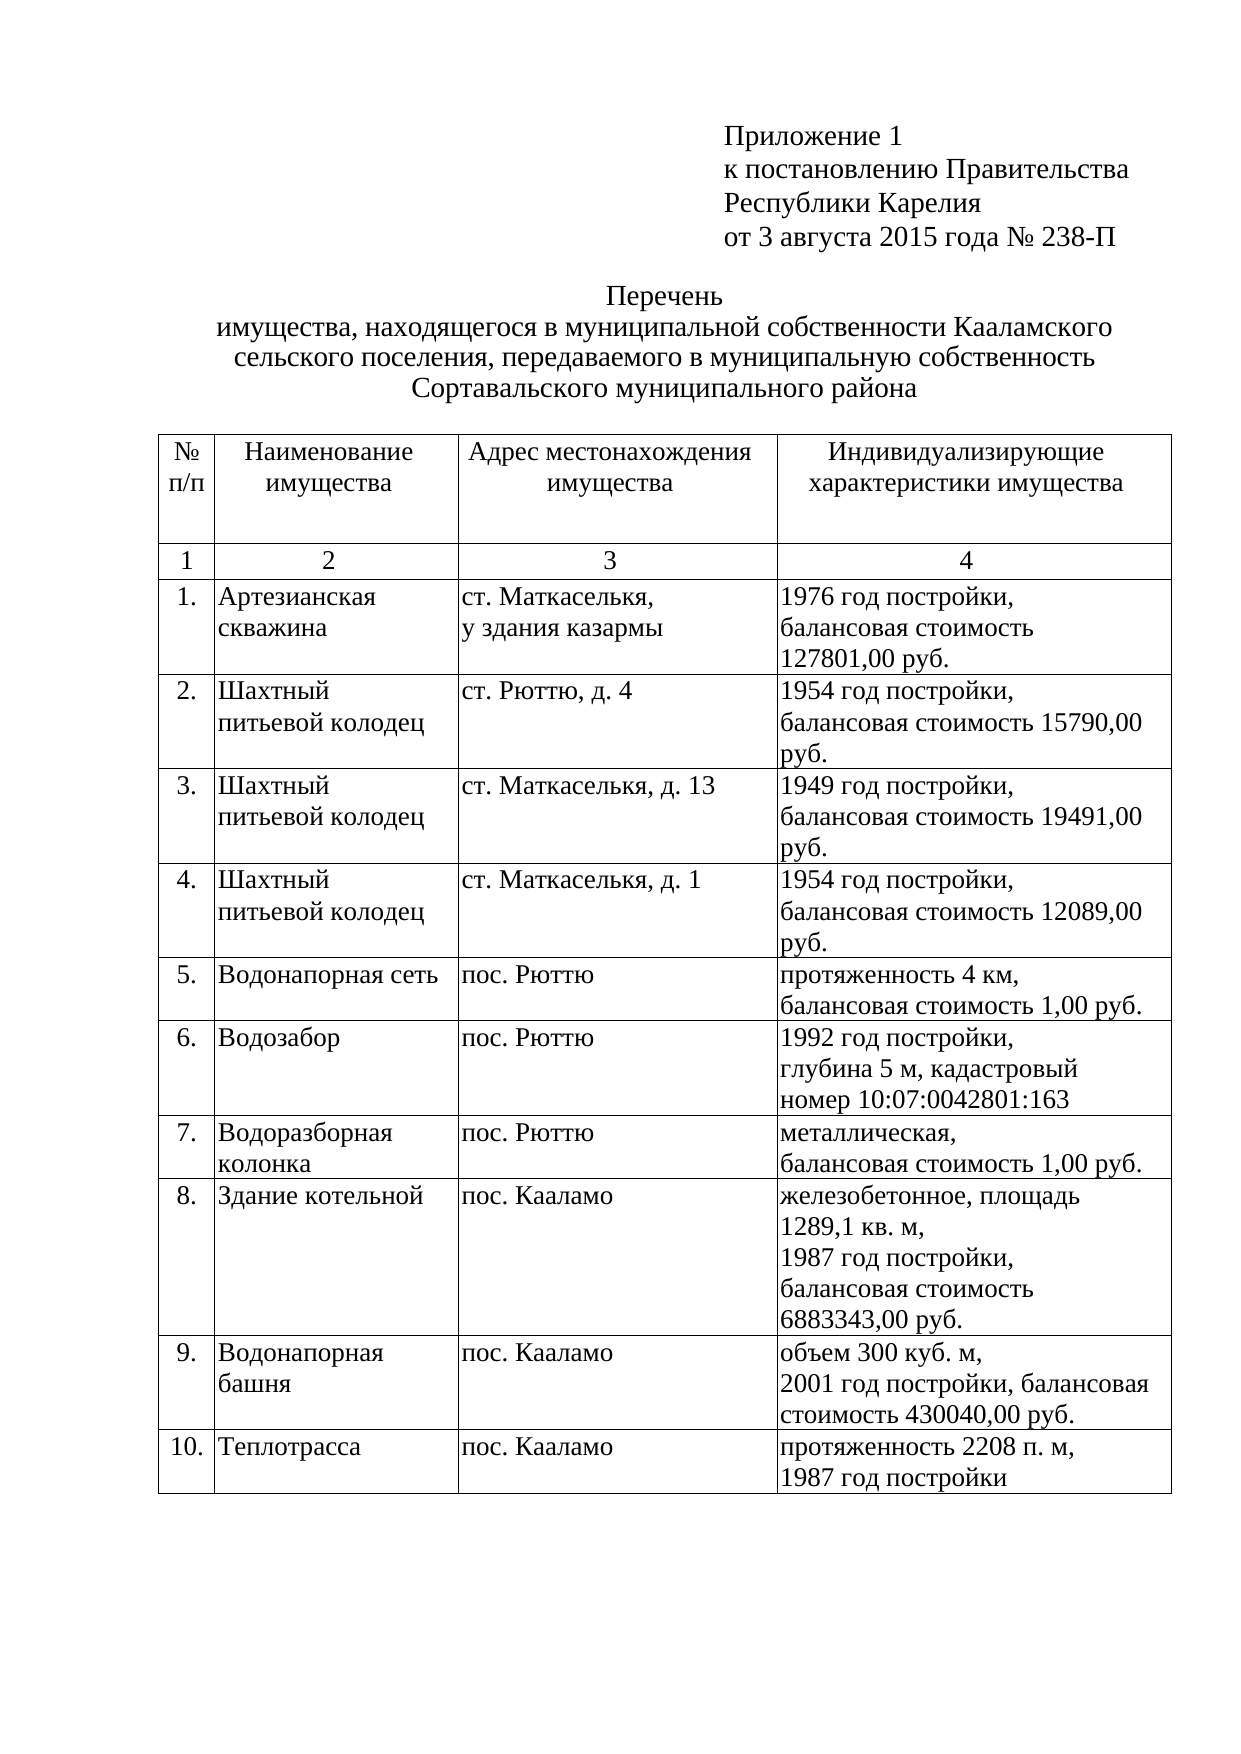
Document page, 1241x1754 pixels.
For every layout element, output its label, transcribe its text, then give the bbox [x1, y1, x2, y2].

table_cell пос. Рюттю [459, 1116, 777, 1178]
table_cell 4 [778, 544, 1171, 579]
table_cell Водозабор [215, 1021, 458, 1115]
table_cell Теплотрасса [215, 1430, 458, 1493]
table_cell 6. [159, 1021, 214, 1115]
table_cell Водонапорная башня [215, 1336, 458, 1429]
table_cell 2. [159, 675, 214, 768]
text Республики Карелия [177, 185, 1152, 219]
table_cell 7. [159, 1116, 214, 1178]
table_cell 2 [215, 544, 458, 579]
text к постановлению Правительства [177, 152, 1152, 185]
table_cell 8. [159, 1179, 214, 1335]
table_header № п/п [159, 435, 214, 543]
table_cell 1949 год постройки, балансовая стоимость 19491,00 руб. [778, 769, 1171, 862]
table_cell металлическая, балансовая стоимость 1,00 руб. [778, 1116, 1171, 1178]
text от 3 августа 2015 года № 238-П [177, 219, 1152, 252]
table_cell Шахтный питьевой колодец [215, 675, 458, 768]
table_cell Шахтный питьевой колодец [215, 769, 458, 862]
table_cell ст. Маткаселькя, д. 1 [459, 864, 777, 957]
table_cell 1954 год постройки, балансовая стоимость 15790,00 руб. [778, 675, 1171, 768]
table_cell 1. [159, 580, 214, 673]
table_cell 9. [159, 1336, 214, 1429]
table_cell 3. [159, 769, 214, 862]
text Перечень [177, 281, 1152, 312]
table_cell Водонапорная сеть [215, 958, 458, 1020]
table_cell ст. Рюттю, д. 4 [459, 675, 777, 768]
table_cell ст. Маткаселькя, д. 13 [459, 769, 777, 862]
table_cell ст. Маткаселькя, у здания казармы [459, 580, 777, 673]
table_cell Шахтный питьевой колодец [215, 864, 458, 957]
table_cell протяженность 4 км, балансовая стоимость 1,00 руб. [778, 958, 1171, 1020]
table_cell пос. Кааламо [459, 1336, 777, 1429]
table_cell 5. [159, 958, 214, 1020]
text Приложение 1 [177, 118, 1152, 152]
table_cell Здание котельной [215, 1179, 458, 1335]
table_header Адрес местонахождения имущества [459, 435, 777, 543]
table_cell 3 [459, 544, 777, 579]
table_cell протяженность 2208 п. м, 1987 год постройки [778, 1430, 1171, 1493]
table_cell 1 [159, 544, 214, 579]
table_header Наименование имущества [215, 435, 458, 543]
table_cell 10. [159, 1430, 214, 1493]
table_cell железобетонное, площадь 1289,1 кв. м, 1987 год постройки, балансовая стоимость 6883343,00 руб. [778, 1179, 1171, 1335]
table_cell Водоразборная колонка [215, 1116, 458, 1178]
table_cell Артезианская скважина [215, 580, 458, 673]
table_cell пос. Кааламо [459, 1179, 777, 1335]
table_cell объем 300 куб. м, 2001 год постройки, балансовая стоимость 430040,00 руб. [778, 1336, 1171, 1429]
text имущества, находящегося в муниципальной собственности Кааламского сельского поселения, передаваемого в муниципальную собственность Сортавальского муниципального района [177, 312, 1152, 403]
table_cell 4. [159, 864, 214, 957]
table_cell пос. Рюттю [459, 958, 777, 1020]
table_cell 1976 год постройки, балансовая стоимость 127801,00 руб. [778, 580, 1171, 673]
table_cell 1954 год постройки, балансовая стоимость 12089,00 руб. [778, 864, 1171, 957]
table_cell 1992 год постройки, глубина 5 м, кадастровый номер 10:07:0042801:163 [778, 1021, 1171, 1115]
table_header Индивидуализирующие характеристики имущества [778, 435, 1171, 543]
table_cell пос. Рюттю [459, 1021, 777, 1115]
table_cell пос. Кааламо [459, 1430, 777, 1493]
